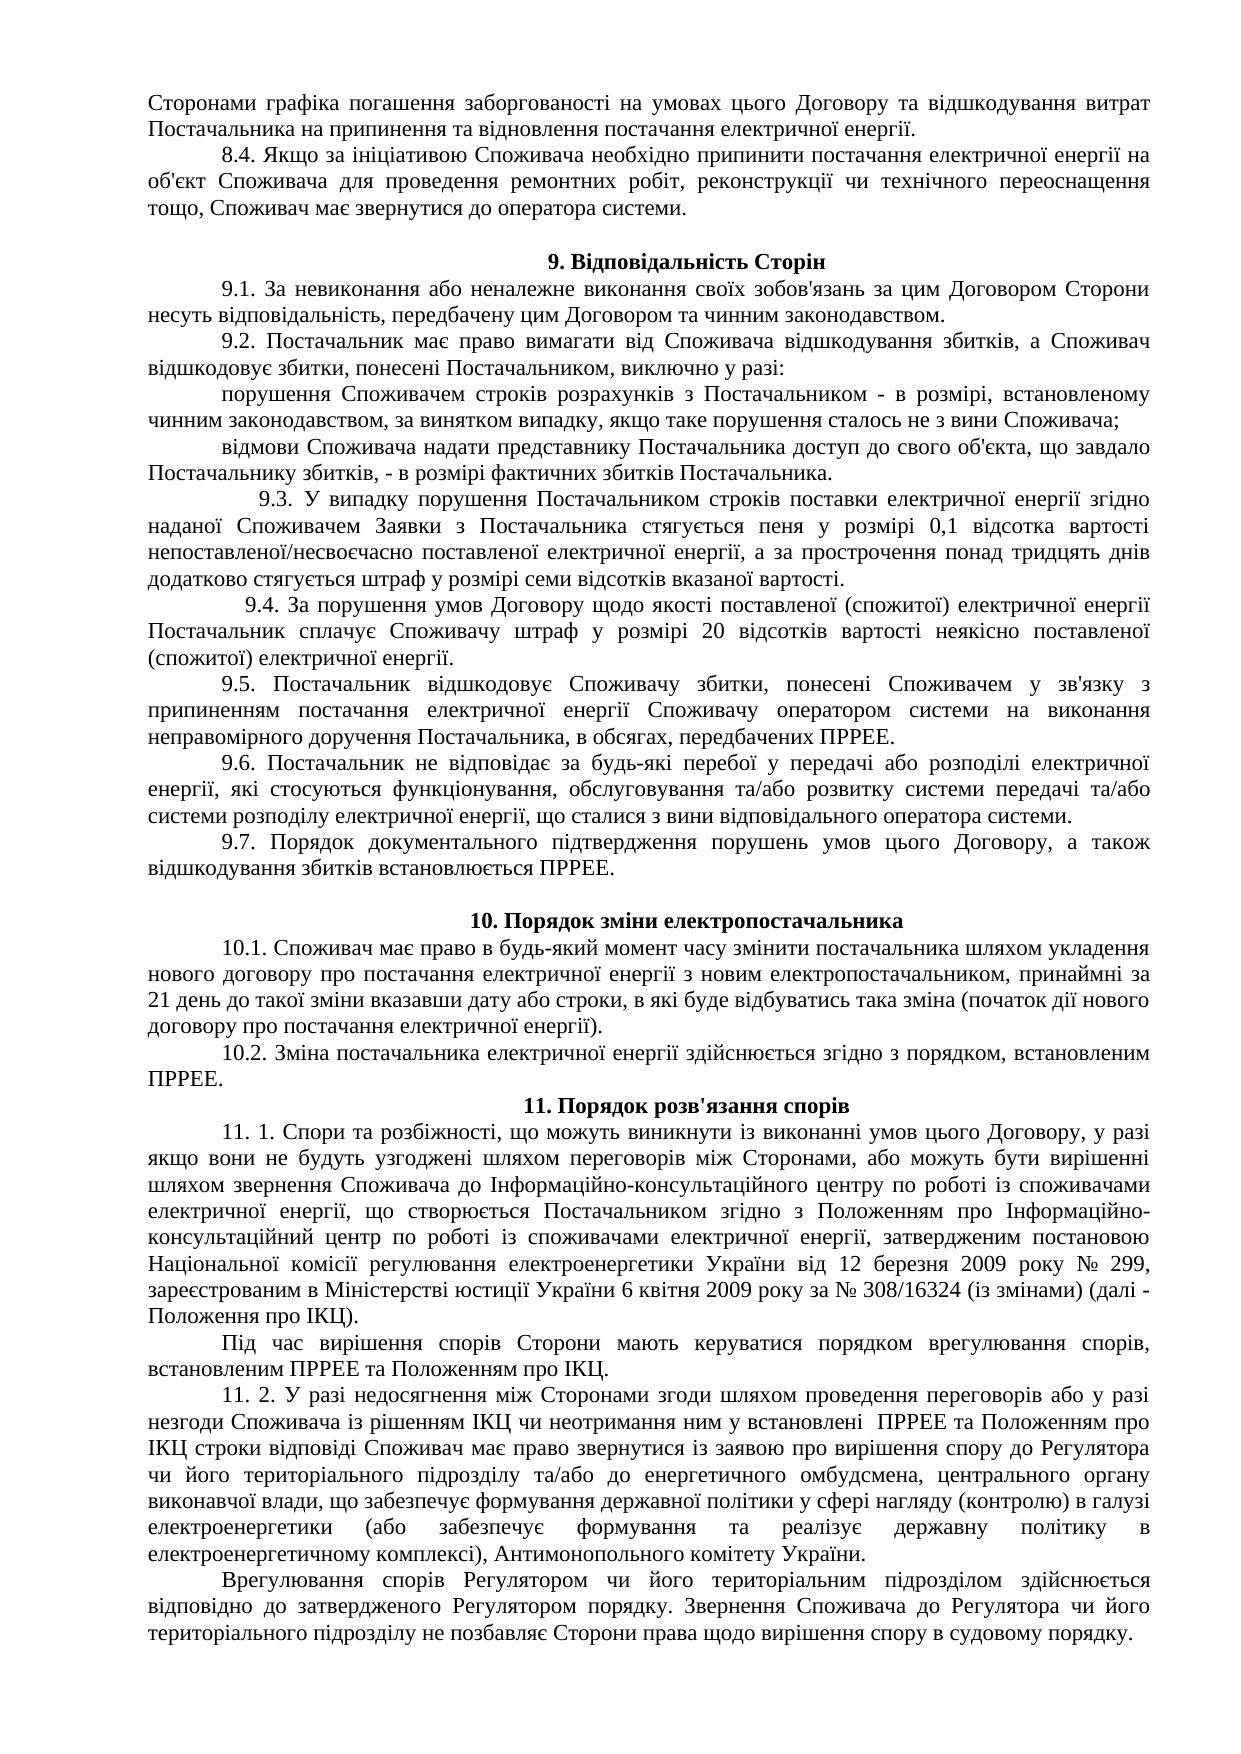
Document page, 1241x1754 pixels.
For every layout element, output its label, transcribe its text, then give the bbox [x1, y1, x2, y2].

text відмови Споживача надати представнику Постачальника доступ до свого об'єкта, що завдало Постачальнику збитків, - в розмірі фактичних збитків Постачальника. [148, 433, 1152, 486]
text 11. 2. У разі недосягнення між Сторонами згоди шляхом проведення переговорів або у разі незгоди Споживача із рішенням ІКЦ чи неотримання ним у встановлені ПРРЕЕ та Положенням про ІКЦ строки відповіді Споживач має право звернутися із заявою про вирішення спору до Регулятора чи його територіального підрозділу та/або до енергетичного омбудсмена, центрального органу виконавчої влади, що забезпечує формування державної політики у сфері нагляду (контролю) в галузі електроенергетики (або забезпечує формування та реалізує державну політику в електроенергетичному комплексі), Антимонопольного комітету України. [148, 1382, 1152, 1566]
text 11. 1. Спори та розбіжності, що можуть виникнути із виконанні умов цього Договору, у разі якщо вони не будуть узгоджені шляхом переговорів між Сторонами, або можуть бути вирішенні шляхом звернення Споживача до Інформаційно-консультаційного центру по роботі із споживачами електричної енергії, що створюється Постачальником згідно з Положенням про Інформаційно-консультаційний центр по роботі із споживачами електричної енергії, затвердженим постановою Національної комісії регулювання електроенергетики України від 12 березня 2009 року № 299, зареєстрованим в Міністерстві юстиції України 6 квітня 2009 року за № 308/16324 (із змінами) (далі - Положення про ІКЦ). [148, 1118, 1152, 1329]
text 9.5. Постачальник відшкодовує Споживачу збитки, понесені Споживачем у зв'язку з припиненням постачання електричної енергії Споживачу оператором системи на виконання неправомірного доручення Постачальника, в обсягах, передбачених ПРРЕЕ. [148, 670, 1152, 749]
text 9.2. Постачальник має право вимагати від Споживача відшкодування збитків, а Споживач відшкодовує збитки, понесені Постачальником, виключно у разі: [148, 327, 1152, 380]
text Врегулювання спорів Регулятором чи його територіальним підрозділом здійснюється відповідно до затвердженого Регулятором порядку. Звернення Споживача до Регулятора чи його територіального підрозділу не позбавляє Сторони права щодо вирішення спору в судовому порядку. [148, 1566, 1152, 1645]
text 11. Порядок розв'язання спорів [148, 1092, 1152, 1118]
text 9. Відповідальність Сторін [148, 248, 1152, 275]
text 8.4. Якщо за ініціативою Споживача необхідно припинити постачання електричної енергії на об'єкт Споживача для проведення ремонтних робіт, реконструкції чи технічного переоснащення тощо, Споживач має звернутися до оператора системи. [148, 141, 1152, 220]
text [148, 88, 1152, 141]
text порушення Споживачем строків розрахунків з Постачальником - в розмірі, встановленому чинним законодавством, за винятком випадку, якщо таке порушення сталось не з вини Споживача; [148, 380, 1152, 433]
text 10.2. Зміна постачальника електричної енергії здійснюється згідно з порядком, встановленим ПРРЕЕ. [148, 1039, 1152, 1092]
text 10.1. Споживач має право в будь-який момент часу змінити постачальника шляхом укладення нового договору про постачання електричної енергії з новим електропостачальником, принаймні за 21 день до такої зміни вказавши дату або строки, в які буде відбуватись така зміна (початок дії нового договору про постачання електричної енергії). [148, 933, 1152, 1039]
text 9.6. Постачальник не відповідає за будь-які перебої у передачі або розподілі електричної енергії, які стосуються функціонування, обслуговування та/або розвитку системи передачі та/або системи розподілу електричної енергії, що сталися з вини відповідального оператора системи. [148, 749, 1152, 828]
text 9.3. У випадку порушення Постачальником строків поставки електричної енергії згідно наданої Споживачем Заявки з Постачальника стягується пеня у розмірі 0,1 відсотка вартості непоставленої/несвоєчасно поставленої електричної енергії, а за прострочення понад тридцять днів додатково стягується штраф у розмірі семи відсотків вказаної вартості. [148, 486, 1152, 591]
text 10. Порядок зміни електропостачальника [148, 907, 1152, 933]
text 9.4. За порушення умов Договору щодо якості поставленої (спожитої) електричної енергії Постачальник сплачує Споживачу штраф у розмірі 20 відсотків вартості неякісно поставленої (спожитої) електричної енергії. [148, 591, 1152, 670]
text Під час вирішення спорів Сторони мають керуватися порядком врегулювання спорів, встановленим ПРРЕЕ та Положенням про ІКЦ. [148, 1329, 1152, 1382]
text 9.7. Порядок документального підтвердження порушень умов цього Договору, а також відшкодування збитків встановлюється ПРРЕЕ. [148, 828, 1152, 881]
text 9.1. За невиконання або неналежне виконання своїх зобов'язань за цим Договором Сторони несуть відповідальність, передбачену цим Договором та чинним законодавством. [148, 275, 1152, 327]
